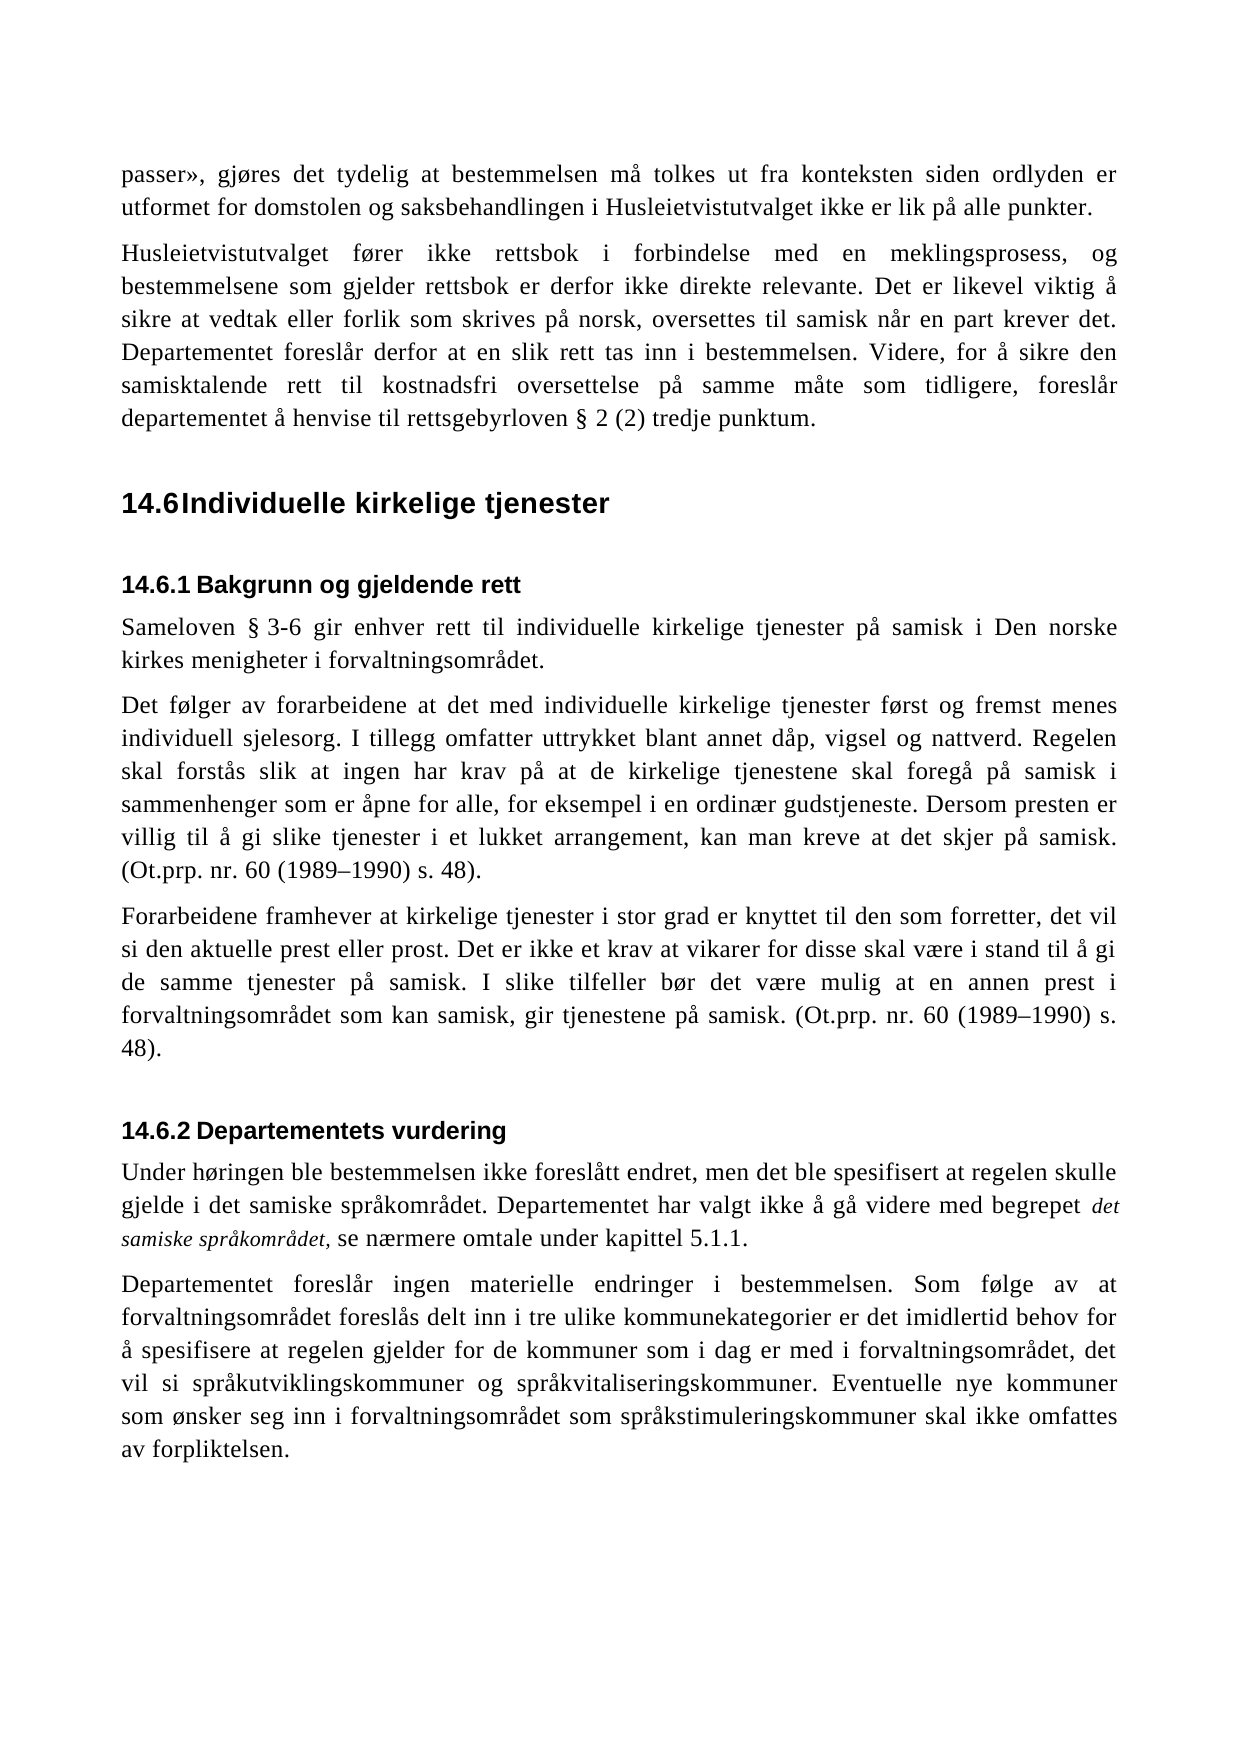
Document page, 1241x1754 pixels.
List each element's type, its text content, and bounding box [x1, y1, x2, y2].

text Sameloven § 3-6 gir enhver rett til individuelle kirkelige tjenester på samisk i Den norske kirkes menigheter i forvaltningsområdet. [121, 612, 1119, 674]
text Husleietvistutvalget fører ikke rettsbok i forbindelse med en meklingsprosess, og bestemmelsene som gjelder rettsbok er derfor ikke direkte relevante. Det er likevel viktig å sikre at vedtak eller forlik som skrives på norsk, oversettes til samisk når en part krever det. Departementet foreslår derfor at en slik rett tas inn i bestemmelsen. Videre, for å sikre den samisktalende rett til kostnadsfri oversettelse på samme måte som tidligere, foreslår departementet å henvise til rettsgebyrloven § 2 (2) tredje punktum. [121, 238, 1119, 432]
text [121, 159, 1119, 221]
subtitle Individuelle kirkelige tjenester [121, 486, 1119, 520]
text Departementet foreslår ingen materielle endringer i bestemmelsen. Som følge av at forvaltningsområdet foreslås delt inn i tre ulike kommunekategorier er det imidlertid behov for å spesifisere at regelen gjelder for de kommuner som i dag er med i forvaltningsområdet, det vil si språkutviklingskommuner og språkvitaliseringskommuner. Eventuelle nye kommuner som ønsker seg inn i forvaltningsområdet som språkstimuleringskommuner skal ikke omfattes av forpliktelsen. [121, 1269, 1119, 1463]
text Det følger av forarbeidene at det med individuelle kirkelige tjenester først og fremst menes individuell sjelesorg. I tillegg omfatter uttrykket blant annet dåp, vigsel og nattverd. Regelen skal forstås slik at ingen har krav på at de kirkelige tjenestene skal foregå på samisk i sammenhenger som er åpne for alle, for eksempel i en ordinær gudstjeneste. Dersom presten er villig til å gi slike tjenester i et lukket arrangement, kan man kreve at det skjer på samisk. (Ot.prp. nr. 60 (1989–1990) s. 48). [121, 690, 1119, 884]
text Under høringen ble bestemmelsen ikke foreslått endret, men det ble spesifisert at regelen skulle gjelde i det samiske språkområdet. Departementet har valgt ikke å gå videre med begrepet det samiske språkområdet, se nærmere omtale under kapittel 5.1.1. [121, 1157, 1119, 1252]
subtitle Bakgrunn og gjeldende rett [121, 571, 1119, 599]
subtitle Departementets vurdering [121, 1116, 1119, 1145]
text Forarbeidene framhever at kirkelige tjenester i stor grad er knyttet til den som forretter, det vil si den aktuelle prest eller prost. Det er ikke et krav at vikarer for disse skal være i stand til å gi de samme tjenester på samisk. I slike tilfeller bør det være mulig at en annen prest i forvaltningsområdet som kan samisk, gir tjenestene på samisk. (Ot.prp. nr. 60 (1989–1990) s. 48). [121, 901, 1119, 1062]
